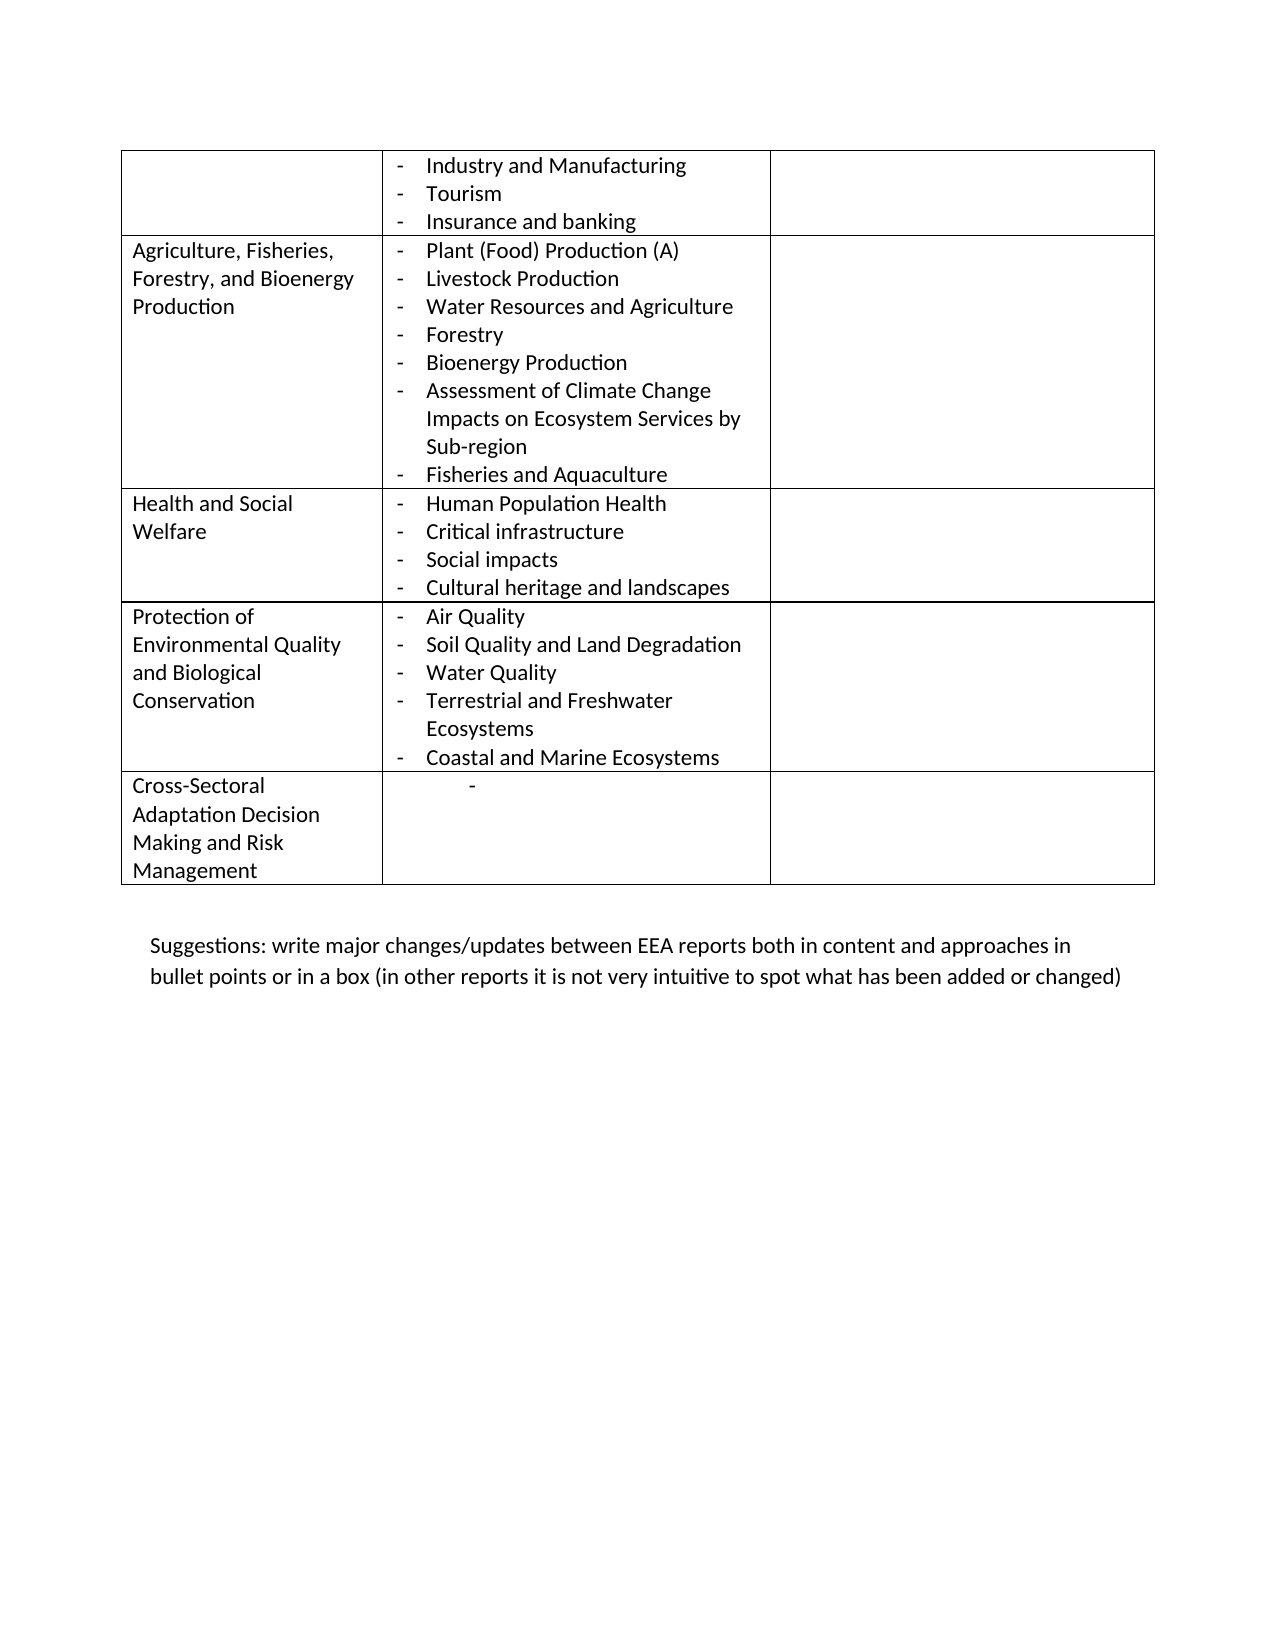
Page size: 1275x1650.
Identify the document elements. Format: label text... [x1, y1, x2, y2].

table_cell Protection of Environmental Quality and Biological Conservation [122, 603, 382, 771]
text Suggestions: write major changes/updates between EEA reports both in content and approaches in bullet points or in a box (in other reports it is not very intuitive to spot what has been added or changed) [150, 932, 1125, 990]
table_cell [383, 772, 770, 884]
table_cell Agriculture, Fisheries, Forestry, and Bioenergy Production [122, 236, 382, 488]
table_cell Human Population Health Critical infrastructure Social impacts Cultural heritage and landscapes [383, 489, 770, 601]
table_cell Health and Social Welfare [122, 489, 382, 601]
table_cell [383, 151, 770, 235]
table_cell [771, 772, 1154, 884]
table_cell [771, 151, 1154, 235]
table_cell [771, 603, 1154, 771]
table_cell [771, 489, 1154, 601]
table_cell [122, 151, 382, 235]
table_cell Plant (Food) Production (A) Livestock Production Water Resources and Agriculture Forestry Bioenergy Production Assessment of Climate Change Impacts on Ecosystem Services by Sub-region Fisheries and Aquaculture [383, 236, 770, 488]
table_cell Cross-Sectoral Adaptation Decision Making and Risk Management [122, 772, 382, 884]
table_cell Air Quality Soil Quality and Land Degradation Water Quality Terrestrial and Freshwater Ecosystems Coastal and Marine Ecosystems [383, 603, 770, 771]
table_cell [771, 236, 1154, 488]
